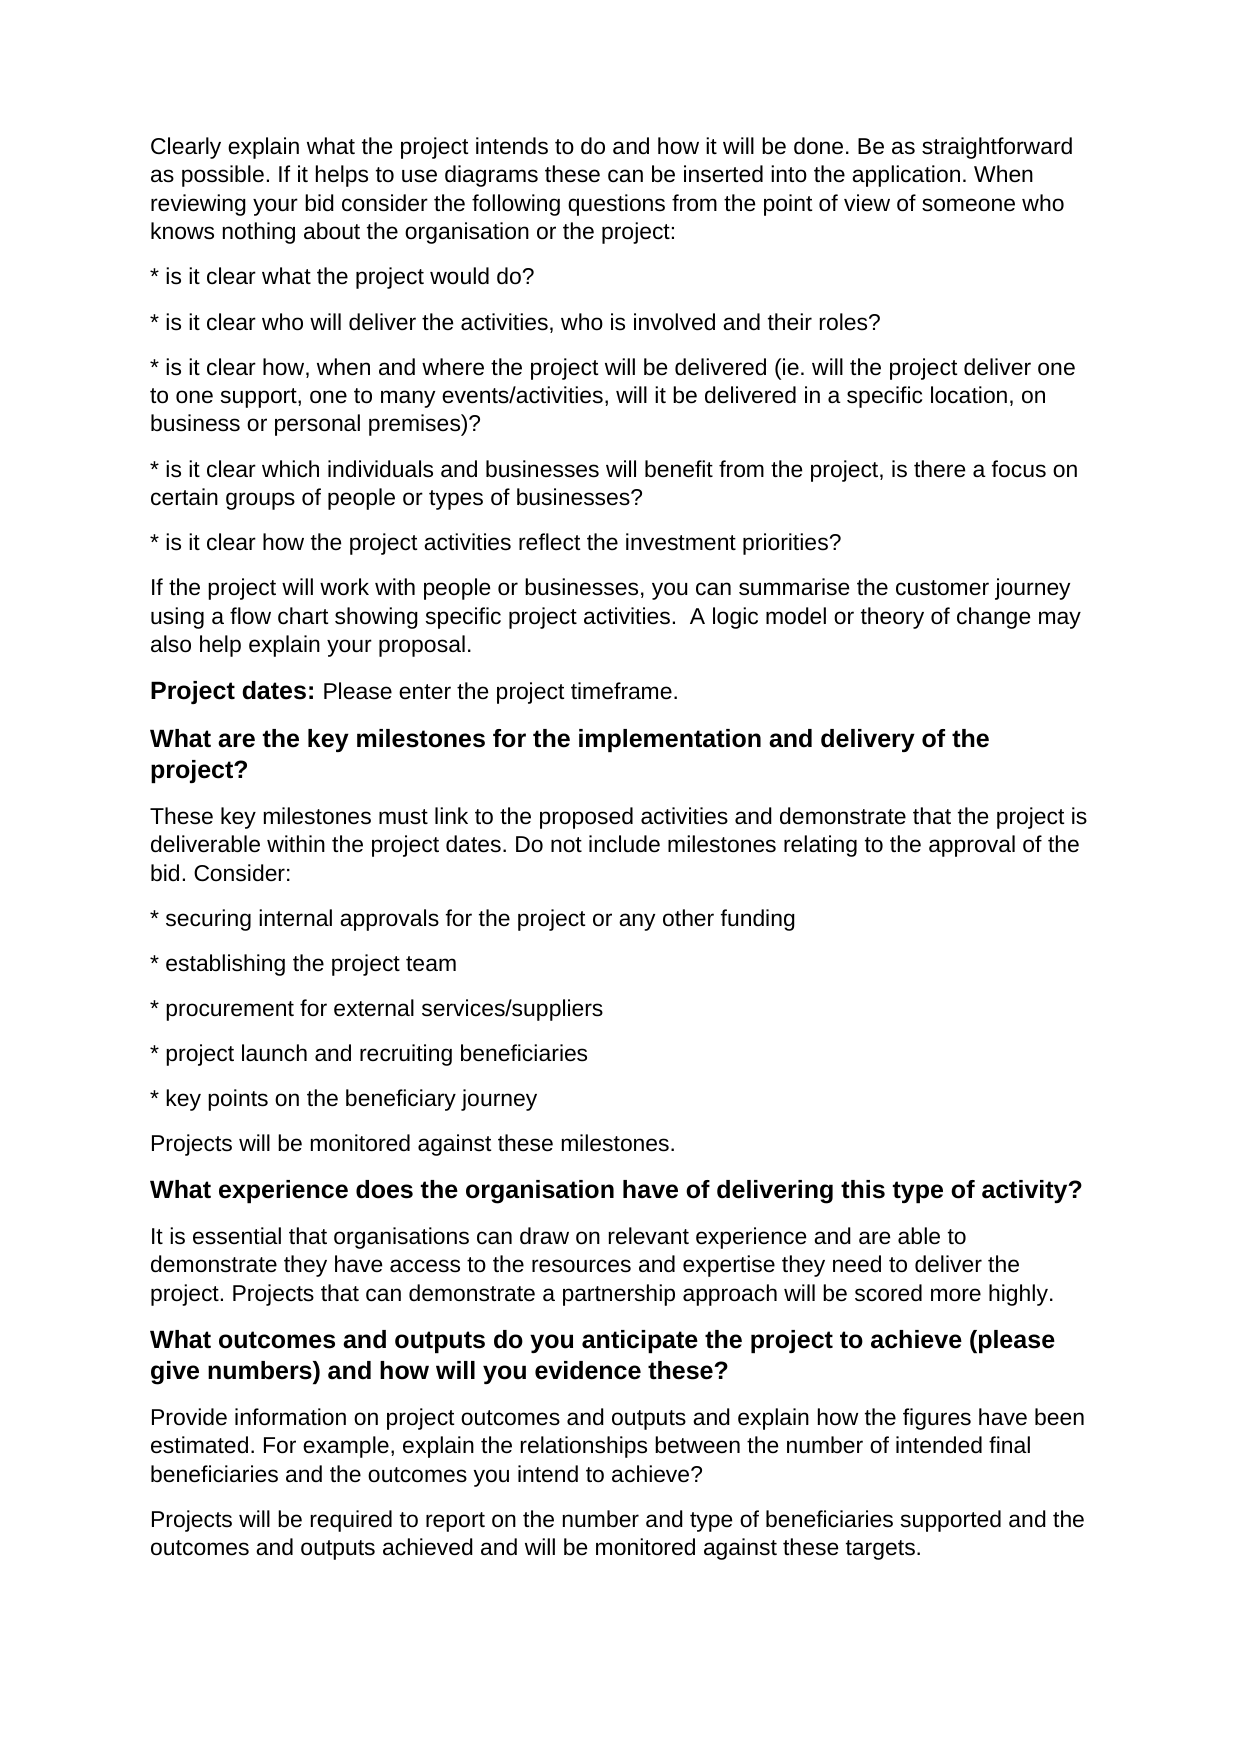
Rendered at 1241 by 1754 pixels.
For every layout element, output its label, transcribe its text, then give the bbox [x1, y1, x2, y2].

text Projects will be required to report on the number and type of beneficiaries supported and the outcomes and outputs achieved and will be monitored against these targets. [150, 1506, 1090, 1560]
text If the project will work with people or businesses, you can summarise the customer journey using a flow chart showing specific project activities. A logic model or theory of change may also help explain your proposal. [150, 574, 1090, 657]
text * key points on the beneficiary journey [150, 1085, 1090, 1111]
text * establishing the project team [150, 950, 1090, 976]
text * is it clear what the project would do? [150, 263, 1090, 290]
text * is it clear how the project activities reflect the investment priorities? [150, 529, 1090, 555]
text Projects will be monitored against these milestones. [150, 1130, 1090, 1156]
text Project dates: Please enter the project timeframe. [150, 676, 1090, 705]
text * procurement for external services/suppliers [150, 995, 1090, 1021]
text * is it clear how, when and where the project will be delivered (ie. will the project deliver one to one support, one to many events/activities, will it be delivered in a specific location, on business or personal premises)? [150, 353, 1090, 437]
text What experience does the organisation have of delivering this type of activity? [150, 1175, 1090, 1204]
text * securing internal approvals for the project or any other funding [150, 904, 1090, 931]
text * project launch and recruiting beneficiaries [150, 1040, 1090, 1066]
text Provide information on project outcomes and outputs and explain how the figures have been estimated. For example, explain the relationships between the number of intended final beneficiaries and the outcomes you intend to achieve? [150, 1404, 1090, 1487]
text * is it clear which individuals and businesses will benefit from the project, is there a focus on certain groups of people or types of businesses? [150, 456, 1090, 510]
text Clearly explain what the project intends to do and how it will be done. Be as straightforward as possible. If it helps to use diagrams these can be inserted into the application. When reviewing your bid consider the following questions from the point of view of someone who knows nothing about the organisation or the project: [150, 133, 1090, 244]
text * is it clear who will deliver the activities, who is involved and their roles? [150, 308, 1090, 335]
text What outcomes and outputs do you anticipate the project to achieve (please give numbers) and how will you evidence these? [150, 1325, 1090, 1385]
text These key milestones must link to the proposed activities and demonstrate that the project is deliverable within the project dates. Do not include milestones relating to the approval of the bid. Consider: [150, 803, 1090, 886]
text What are the key milestones for the implementation and delivery of the project? [150, 724, 1090, 784]
text It is essential that organisations can draw on relevant experience and are able to demonstrate they have access to the resources and expertise they need to deliver the project. Projects that can demonstrate a partnership approach will be scored more highly. [150, 1223, 1090, 1306]
